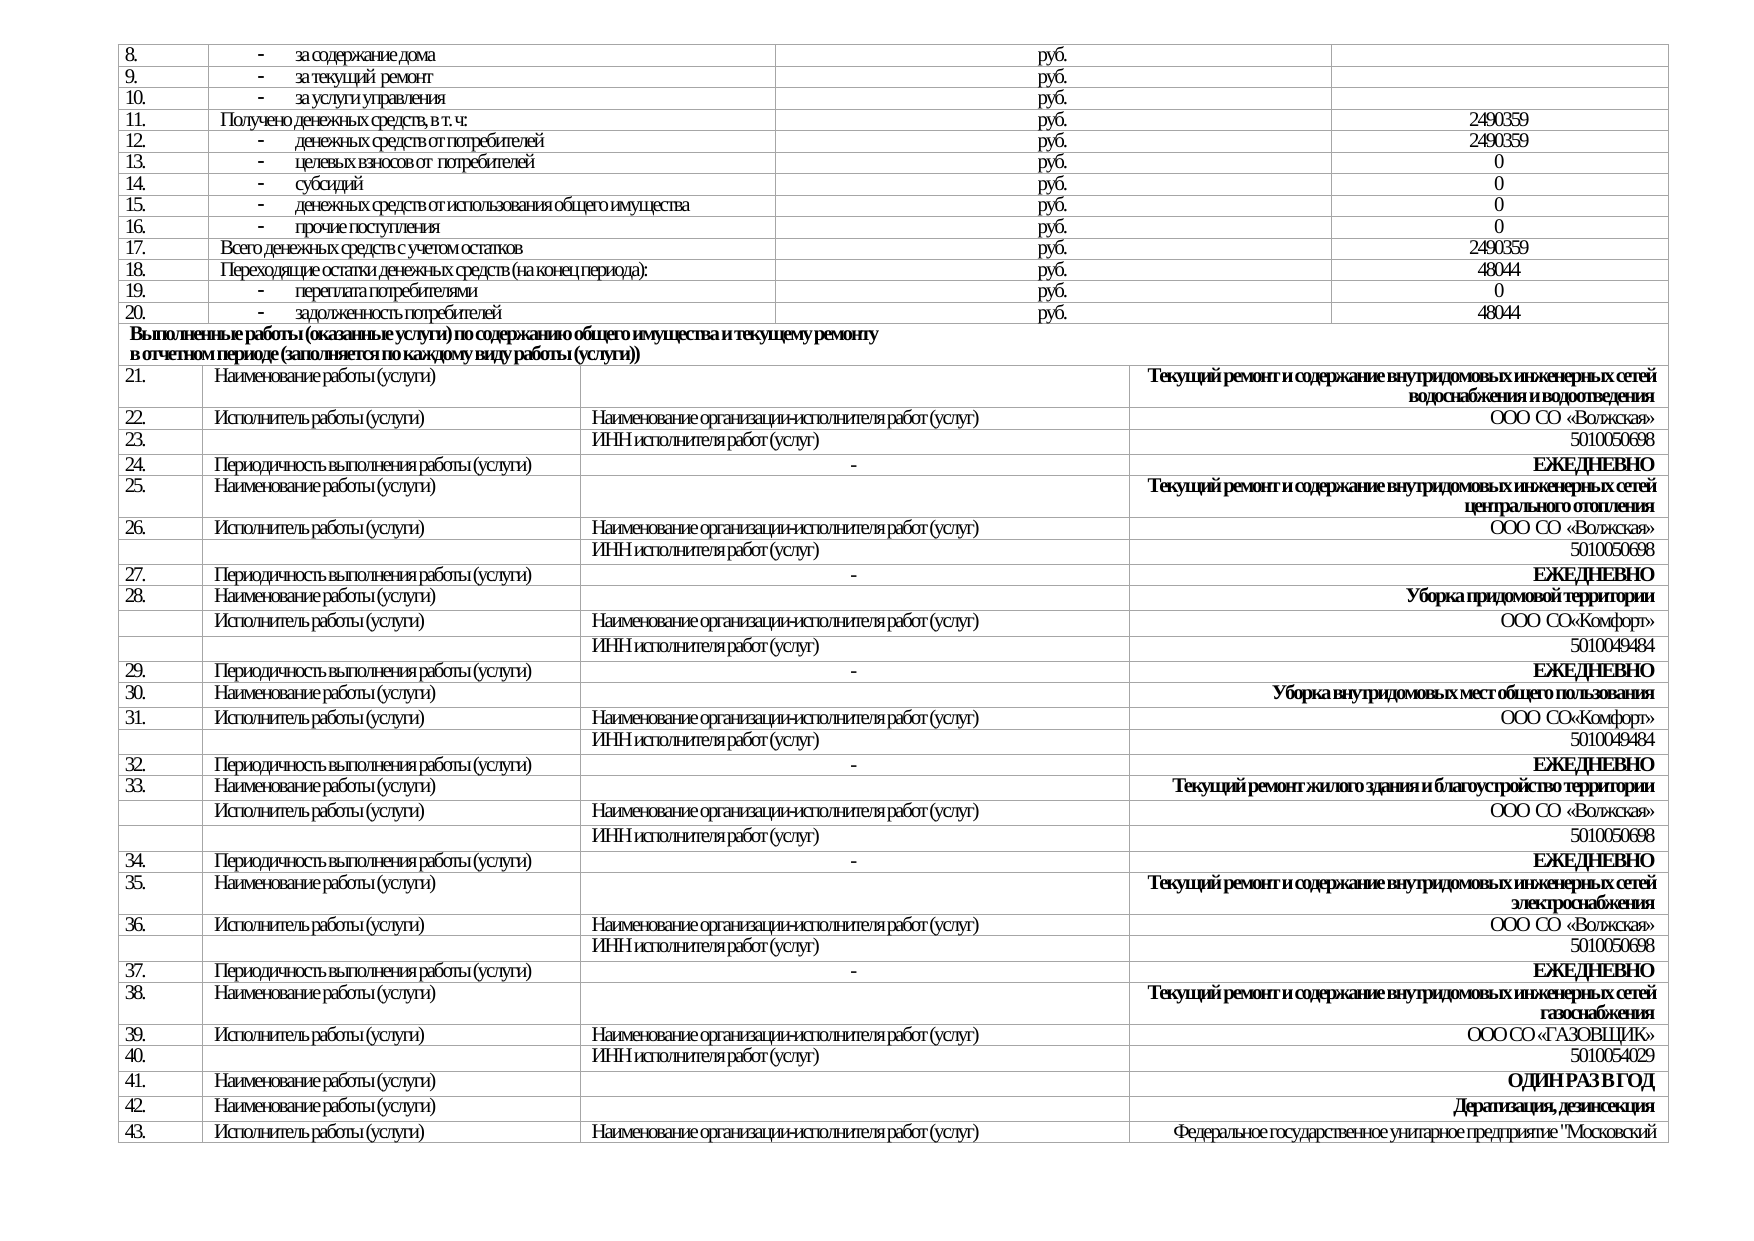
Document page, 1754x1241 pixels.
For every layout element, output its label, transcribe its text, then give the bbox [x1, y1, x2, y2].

table_cell [1332, 67, 1668, 87]
table_cell [119, 683, 202, 707]
table_cell прочие поступления [209, 217, 775, 237]
table_cell ООО СО«Комфорт» [1130, 708, 1668, 729]
table_cell руб. [776, 45, 1331, 66]
table_cell Периодичность выполнения работы (услуги) [203, 962, 580, 982]
table_cell - [581, 662, 1129, 682]
table_cell [119, 662, 202, 682]
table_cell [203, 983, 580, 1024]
table_cell - [581, 455, 1129, 475]
table_cell [203, 730, 580, 754]
table_cell задолженность потребителей [209, 303, 775, 323]
table_cell за содержание дома [209, 45, 775, 66]
table_cell [581, 476, 1129, 517]
table_cell [581, 586, 1129, 610]
table_cell [119, 518, 202, 539]
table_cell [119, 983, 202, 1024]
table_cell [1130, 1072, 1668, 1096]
table_cell Наименование работы (услуги) [203, 873, 580, 914]
table_cell [1332, 45, 1668, 66]
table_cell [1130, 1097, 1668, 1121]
table_cell [119, 936, 202, 961]
table_cell [119, 131, 208, 152]
table_cell Наименование работы (услуги) [203, 476, 580, 517]
table_cell [119, 826, 202, 851]
table_cell 2490359 [1332, 110, 1668, 130]
table_cell - [581, 852, 1129, 872]
table_cell [119, 801, 202, 825]
table_cell 5010049484 [1130, 637, 1668, 661]
table_cell ЕЖЕДНЕВНО [1130, 755, 1668, 775]
table_cell ЕЖЕДНЕВНО [1130, 962, 1668, 982]
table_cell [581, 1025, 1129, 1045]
table_cell [119, 540, 202, 564]
table_cell ИНН исполнителя работ (услуг) [581, 637, 1129, 661]
table_cell [203, 430, 580, 454]
table_cell [119, 637, 202, 661]
table_cell денежных средств от потребителей [209, 131, 775, 152]
table_cell ООО СО «Волжская» [1130, 915, 1668, 935]
table_cell Переходящие остатки денежных средств (на конец периода): [209, 260, 775, 280]
table_cell [119, 408, 202, 429]
table_cell Наименование работы (услуги) [203, 776, 580, 800]
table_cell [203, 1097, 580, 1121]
table_cell Наименование работы (услуги) [203, 366, 580, 407]
table_cell Исполнитель работы (услуги) [203, 915, 580, 935]
table_cell руб. [776, 260, 1331, 280]
table_cell ЕЖЕДНЕВНО [1130, 662, 1668, 682]
table_cell [119, 67, 208, 87]
table_cell [581, 776, 1129, 800]
table_cell 0 [1332, 217, 1668, 237]
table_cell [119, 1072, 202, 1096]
table_cell Исполнитель работы (услуги) [203, 518, 580, 539]
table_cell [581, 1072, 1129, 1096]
table_cell ИНН исполнителя работ (услуг) [581, 430, 1129, 454]
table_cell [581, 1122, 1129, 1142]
table_cell 5010050698 [1130, 430, 1668, 454]
table_cell Текущий ремонт и содержание внутридомовых инженерных сетей центрального отопления [1130, 476, 1668, 517]
table_cell за услуги управления [209, 88, 775, 109]
table_cell Текущий ремонт и содержание внутридомовых инженерных сетей электроснабжения [1130, 873, 1668, 914]
table_cell [581, 873, 1129, 914]
table_cell руб. [776, 110, 1331, 130]
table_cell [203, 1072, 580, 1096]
table_cell Исполнитель работы (услуги) [203, 708, 580, 729]
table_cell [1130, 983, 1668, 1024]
table_cell [119, 88, 208, 109]
table_cell [119, 776, 202, 800]
table_cell [119, 455, 202, 475]
table_cell руб. [776, 239, 1331, 259]
table_cell Всего денежных средств с учетом остатков [209, 239, 775, 259]
table_cell Текущий ремонт и содержание внутридомовых инженерных сетей водоснабжения и водоотведения [1130, 366, 1668, 407]
table_cell [203, 540, 580, 564]
table_cell - [581, 755, 1129, 775]
table_cell руб. [776, 303, 1331, 323]
table_cell ИНН исполнителя работ (услуг) [581, 826, 1129, 851]
table_cell Исполнитель работы (услуги) [203, 611, 580, 636]
table_cell руб. [776, 153, 1331, 173]
table_cell Уборка внутридомовых мест общего пользования [1130, 683, 1668, 707]
table_cell Периодичность выполнения работы (услуги) [203, 455, 580, 475]
table_cell [119, 281, 208, 302]
table_cell ИНН исполнителя работ (услуг) [581, 936, 1129, 961]
table_cell [119, 303, 208, 323]
table_cell [119, 708, 202, 729]
table_cell 48044 [1332, 303, 1668, 323]
table_cell денежных средств от использования общего имущества [209, 196, 775, 216]
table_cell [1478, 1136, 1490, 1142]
table_cell [119, 565, 202, 585]
table_cell [1332, 88, 1668, 109]
table_cell ИНН исполнителя работ (услуг) [581, 540, 1129, 564]
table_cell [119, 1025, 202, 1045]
table_cell 5010050698 [1130, 936, 1668, 961]
table_cell руб. [776, 67, 1331, 87]
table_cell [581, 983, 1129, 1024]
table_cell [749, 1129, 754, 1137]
table_cell Наименование организации-исполнителя работ (услуг) [581, 408, 1129, 429]
table_cell Получено денежных средств, в т. ч: [209, 110, 775, 130]
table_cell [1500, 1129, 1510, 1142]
table_cell [119, 260, 208, 280]
table_cell 2490359 [1332, 131, 1668, 152]
table_cell 48044 [1332, 260, 1668, 280]
table_cell [119, 476, 202, 517]
table_cell 2490359 [1332, 239, 1668, 259]
table_cell Наименование работы (услуги) [203, 683, 580, 707]
table_cell Текущий ремонт жилого здания и благоустройство территории [1130, 776, 1668, 800]
table_cell 0 [1332, 196, 1668, 216]
table_cell [119, 174, 208, 194]
table_cell Исполнитель работы (услуги) [203, 408, 580, 429]
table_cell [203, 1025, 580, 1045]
table_cell ЕЖЕДНЕВНО [1130, 565, 1668, 585]
table_cell руб. [776, 281, 1331, 302]
table_cell 0 [1332, 281, 1668, 302]
table_cell ИНН исполнителя работ (услуг) [581, 730, 1129, 754]
table_cell Периодичность выполнения работы (услуги) [203, 565, 580, 585]
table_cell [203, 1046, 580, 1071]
table_cell переплата потребителями [209, 281, 775, 302]
table_cell за текущий ремонт [209, 67, 775, 87]
table_cell Уборка придомовой территории [1130, 586, 1668, 610]
table_cell [581, 683, 1129, 707]
table_cell [119, 45, 208, 66]
table_cell 5010050698 [1130, 540, 1668, 564]
table_cell ООО СО «Волжская» [1130, 408, 1668, 429]
table_cell субсидий [209, 174, 775, 194]
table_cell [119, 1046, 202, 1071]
table_cell ЕЖЕДНЕВНО [1130, 852, 1668, 872]
table_cell Наименование организации-исполнителя работ (услуг) [581, 801, 1129, 825]
table_cell [203, 637, 580, 661]
table_cell [119, 110, 208, 130]
table_cell [119, 730, 202, 754]
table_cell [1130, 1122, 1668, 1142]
table_cell [119, 586, 202, 610]
table_cell [203, 826, 580, 851]
table_cell - [581, 565, 1129, 585]
table_cell 5010050698 [1130, 826, 1668, 851]
table_cell 0 [1332, 174, 1668, 194]
table_cell [119, 962, 202, 982]
table_cell [119, 366, 202, 407]
table_cell Наименование организации-исполнителя работ (услуг) [581, 611, 1129, 636]
table_cell ООО СО «Волжская» [1130, 518, 1668, 539]
table_cell [119, 196, 208, 216]
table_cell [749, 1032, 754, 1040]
table_cell Исполнитель работы (услуги) [203, 801, 580, 825]
table_cell [119, 915, 202, 935]
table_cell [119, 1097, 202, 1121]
table_cell руб. [776, 131, 1331, 152]
table_cell Наименование работы (услуги) [203, 586, 580, 610]
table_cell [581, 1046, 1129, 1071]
table_cell [119, 430, 202, 454]
table_cell Периодичность выполнения работы (услуги) [203, 662, 580, 682]
table_cell [581, 366, 1129, 407]
table_cell - [581, 962, 1129, 982]
table_cell [119, 217, 208, 237]
table_cell ООО СО«Комфорт» [1130, 611, 1668, 636]
table_cell [119, 873, 202, 914]
table_cell Выполненные работы (оказанные услуги) по содержанию общего имущества и текущему ремонту в отчетном периоде (заполняется по каждому виду работы (услуги)) [119, 324, 1668, 365]
table_cell ЕЖЕДНЕВНО [1130, 455, 1668, 475]
table_cell руб. [776, 174, 1331, 194]
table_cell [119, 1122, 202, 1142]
table_cell [119, 153, 208, 173]
table_cell [119, 239, 208, 259]
table_cell [203, 936, 580, 961]
table_cell 5010049484 [1130, 730, 1668, 754]
table_cell ООО СО «Волжская» [1130, 801, 1668, 825]
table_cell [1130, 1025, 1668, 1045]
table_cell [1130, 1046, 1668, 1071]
table_cell целевых взносов от потребителей [209, 153, 775, 173]
table_cell руб. [776, 88, 1331, 109]
table_cell Наименование организации-исполнителя работ (услуг) [581, 708, 1129, 729]
table_cell [119, 755, 202, 775]
table_cell руб. [776, 217, 1331, 237]
table_cell Наименование организации-исполнителя работ (услуг) [581, 915, 1129, 935]
table_cell Периодичность выполнения работы (услуги) [203, 852, 580, 872]
table_cell 0 [1332, 153, 1668, 173]
table_cell руб. [776, 196, 1331, 216]
table_cell [119, 611, 202, 636]
table_cell Наименование организации-исполнителя работ (услуг) [581, 518, 1129, 539]
table_cell [119, 852, 202, 872]
table_cell Периодичность выполнения работы (услуги) [203, 755, 580, 775]
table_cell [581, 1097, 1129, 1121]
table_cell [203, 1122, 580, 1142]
